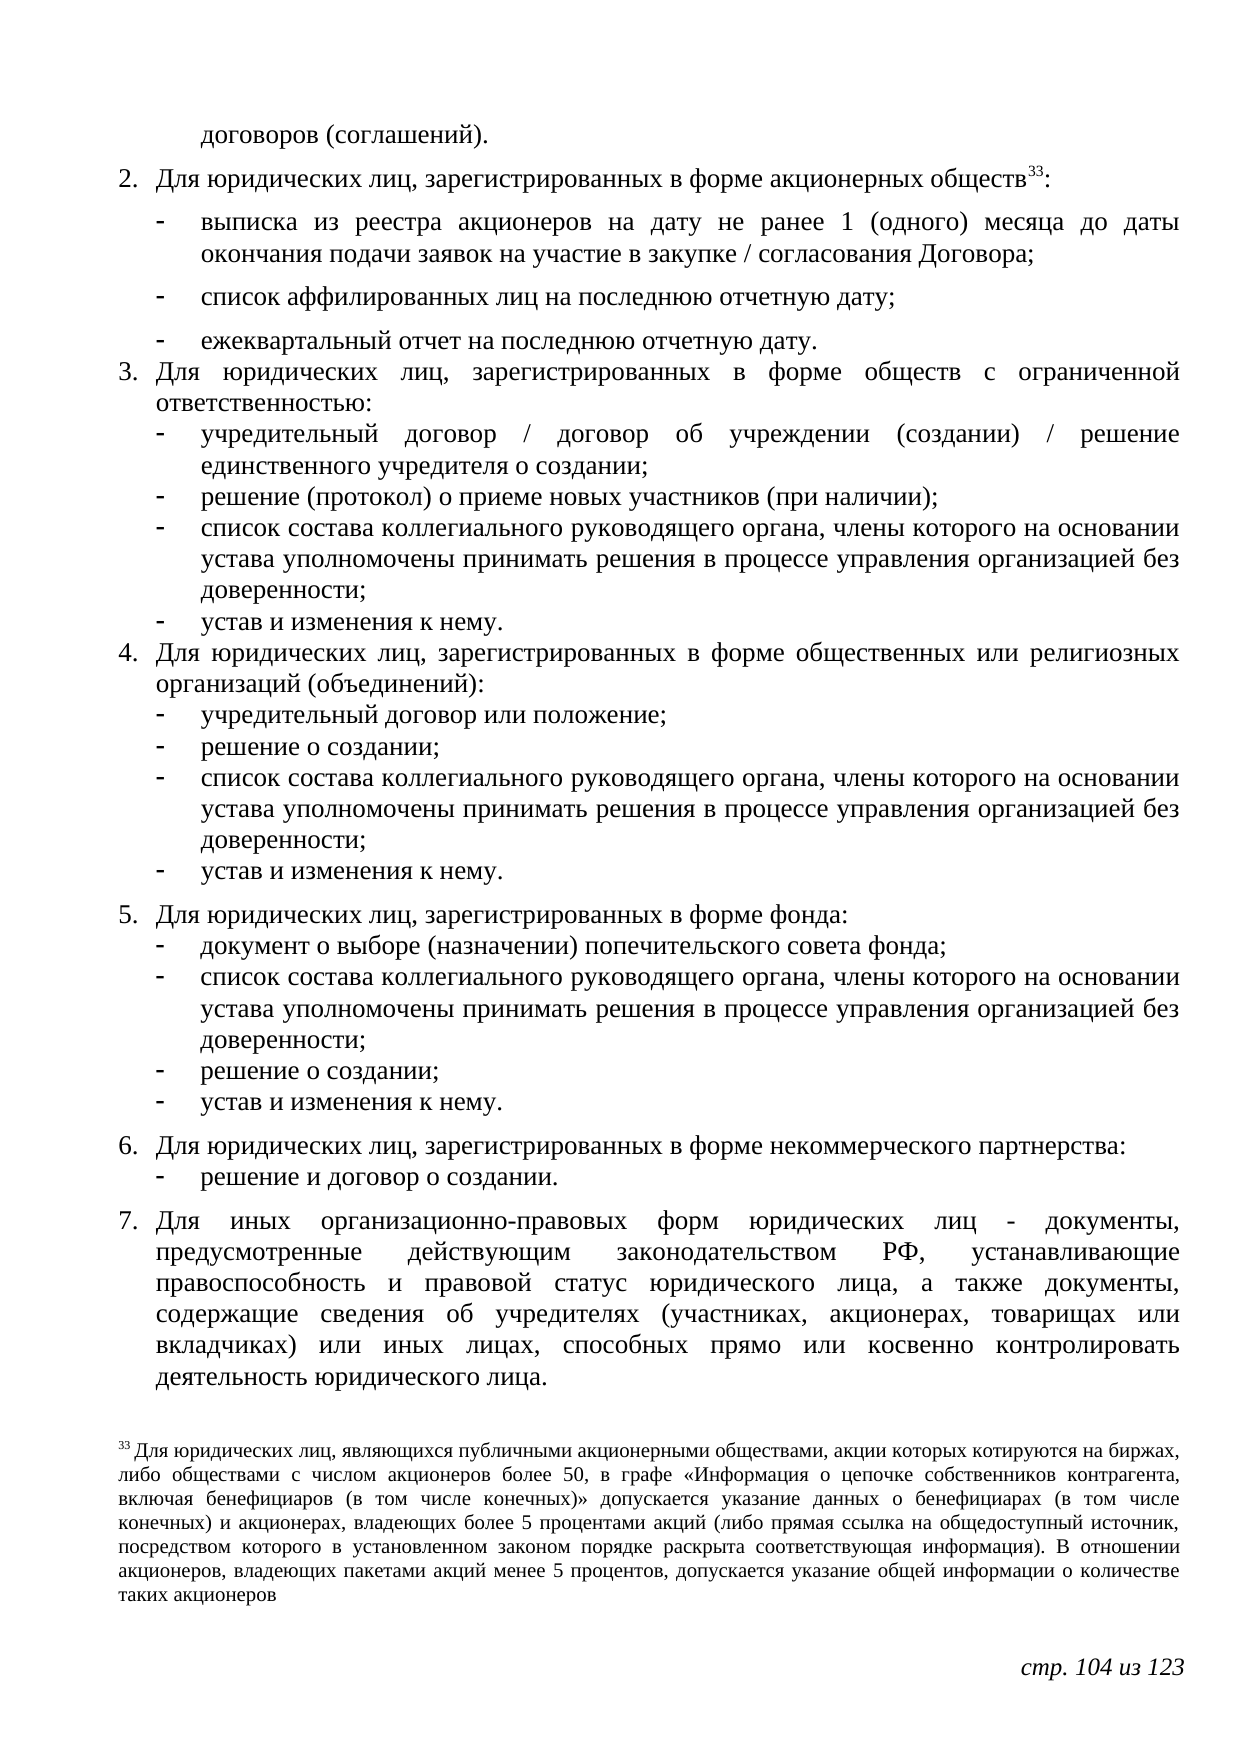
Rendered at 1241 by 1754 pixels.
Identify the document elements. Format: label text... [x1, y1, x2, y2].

list Для юридических лиц, зарегистрированных в форме обществ с ограниченной ответственностью: [118, 355, 1181, 418]
list список состава коллегиального руководящего органа, члены которого на основании устава уполномочены принимать решения в процессе управления организацией без доверенности; [155, 961, 1181, 1054]
list Для юридических лиц, зарегистрированных в форме некоммерческого партнерства: [118, 1129, 1181, 1160]
list решение о создании; [156, 729, 1181, 761]
list выписка из реестра акционеров на дату не ранее 1 (одного) месяца до даты окончания подачи заявок на участие в закупке / согласования Договора; [156, 205, 1181, 268]
list список состава коллегиального руководящего органа, члены которого на основании устава уполномочены принимать решения в процессе управления организацией без доверенности; [156, 511, 1181, 605]
list Для юридических лиц, зарегистрированных в форме общественных или религиозных организаций (объединений): [118, 636, 1181, 698]
list учредительный договор / договор об учреждении (создании) / решение единственного учредителя о создании; [156, 418, 1181, 480]
list решение и договор о создании. [155, 1160, 1181, 1191]
list устав и изменения к нему. [156, 854, 1181, 886]
list ежеквартальный отчет на последнюю отчетную дату. [156, 324, 1181, 355]
list решение о создании; [155, 1054, 1181, 1085]
list устав и изменения к нему. [156, 605, 1181, 636]
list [156, 118, 1181, 149]
list список аффилированных лиц на последнюю отчетную дату; [156, 280, 1181, 312]
list учредительный договор или положение; [156, 698, 1181, 729]
list Для юридических лиц, зарегистрированных в форме акционерных обществ: [118, 162, 1181, 193]
list Для юридических лиц, зарегистрированных в форме фонда: [118, 898, 1181, 929]
list устав и изменения к нему. [155, 1085, 1181, 1117]
list Для иных организационно-правовых форм юридических лиц - документы, предусмотренные действующим законодательством РФ, устанавливающие правоспособность и правовой статус юридического лица, а также документы, содержащие сведения об учредителях (участниках, акционерах, товарищах или вкладчиках) или иных лицах, способных прямо или косвенно контролировать деятельность юридического лица. [118, 1204, 1181, 1391]
list решение (протокол) о приеме новых участников (при наличии); [156, 480, 1181, 511]
list документ о выборе (назначении) попечительского совета фонда; [155, 929, 1181, 961]
list список состава коллегиального руководящего органа, члены которого на основании устава уполномочены принимать решения в процессе управления организацией без доверенности; [156, 761, 1181, 854]
